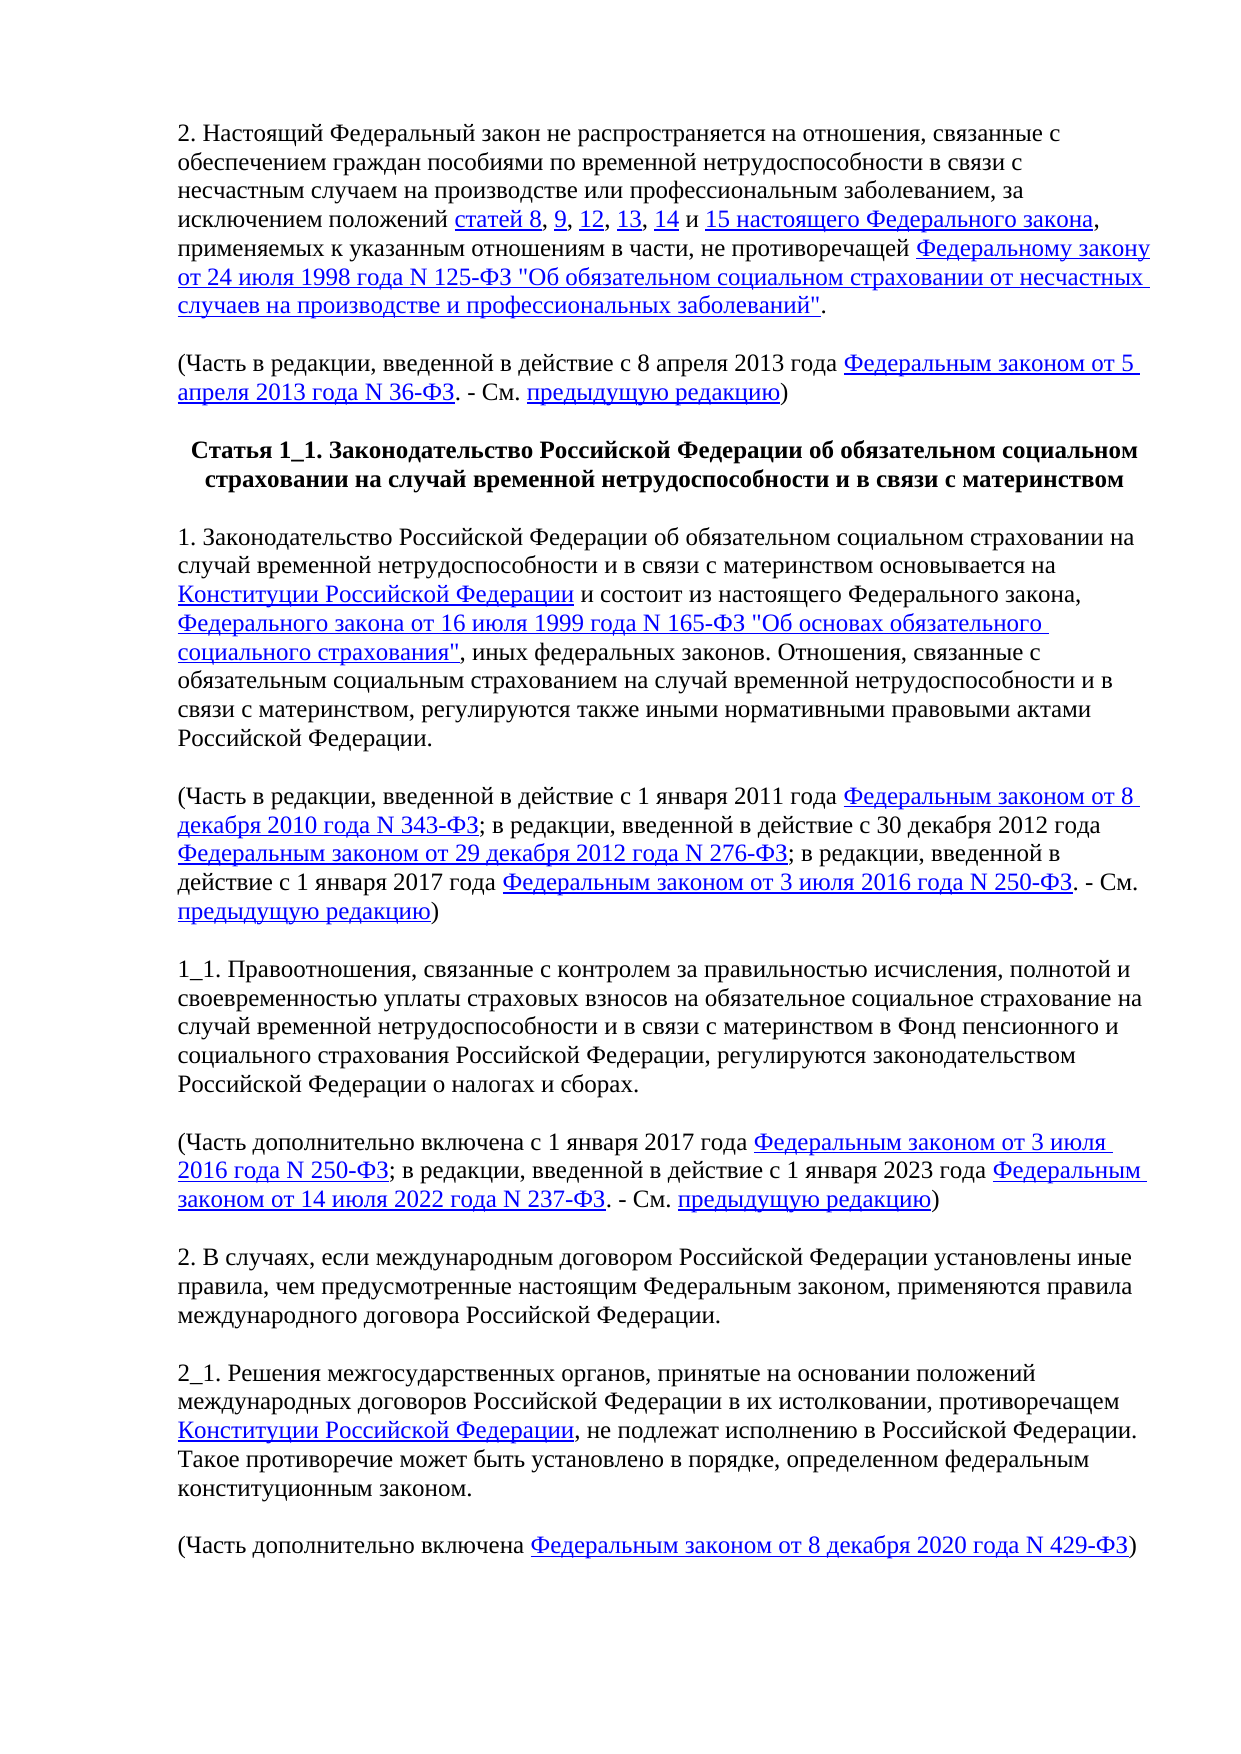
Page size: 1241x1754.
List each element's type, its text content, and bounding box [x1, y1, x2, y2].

text 1. Законодательство Российской Федерации об обязательном социальном страховании на случай временной нетрудоспособности и в связи с материнством основывается на Конституции Российской Федерации и состоит из настоящего Федерального закона, Федерального закона от 16 июля 1999 года N 165-ФЗ "Об основах обязательного социального страхования", иных федеральных законов. Отношения, связанные с обязательным социальным страхованием на случай временной нетрудоспособности и в связи с материнством, регулируются также иными нормативными правовыми актами Российской Федерации. [177, 522, 1152, 752]
text 2. Настоящий Федеральный закон не распространяется на отношения, связанные с обеспечением граждан пособиями по временной нетрудоспособности в связи с несчастным случаем на производстве или профессиональным заболеванием, за исключением положений статей 8, 9, 12, 13, 14 и 15 настоящего Федерального закона, применяемых к указанным отношениям в части, не противоречащей Федеральному закону от 24 июля 1998 года N 125-ФЗ "Об обязательном социальном страховании от несчастных случаев на производстве и профессиональных заболеваний". [177, 118, 1152, 319]
text 1_1. Правоотношения, связанные с контролем за правильностью исчисления, полнотой и своевременностью уплаты страховых взносов на обязательное социальное страхование на случай временной нетрудоспособности и в связи с материнством в Фонд пенсионного и социального страхования Российской Федерации, регулируются законодательством Российской Федерации о налогах и сборах. [177, 954, 1152, 1098]
text Статья 1_1. Законодательство Российской Федерации об обязательном социальном страховании на случай временной нетрудоспособности и в связи с материнством [177, 435, 1152, 493]
text 2_1. Решения межгосударственных органов, принятые на основании положений международных договоров Российской Федерации в их истолковании, противоречащем Конституции Российской Федерации, не подлежат исполнению в Российской Федерации. Такое противоречие может быть установлено в порядке, определенном федеральным конституционным законом. [177, 1358, 1152, 1501]
text 2. В случаях, если международным договором Российской Федерации установлены иные правила, чем предусмотренные настоящим Федеральным законом, применяются правила международного договора Российской Федерации. [177, 1242, 1152, 1328]
text (Часть дополнительно включена с 1 января 2017 года Федеральным законом от 3 июля 2016 года N 250-ФЗ; в редакции, введенной в действие с 1 января 2023 года Федеральным законом от 14 июля 2022 года N 237-ФЗ. - См. предыдущую редакцию) [177, 1127, 1152, 1213]
text (Часть в редакции, введенной в действие с 1 января 2011 года Федеральным законом от 8 декабря 2010 года N 343-ФЗ; в редакции, введенной в действие с 30 декабря 2012 года Федеральным законом от 29 декабря 2012 года N 276-ФЗ; в редакции, введенной в действие с 1 января 2017 года Федеральным законом от 3 июля 2016 года N 250-ФЗ. - См. предыдущую редакцию) [177, 781, 1152, 925]
text (Часть в редакции, введенной в действие с 8 апреля 2013 года Федеральным законом от 5 апреля 2013 года N 36-ФЗ. - См. предыдущую редакцию) [177, 348, 1152, 406]
text (Часть дополнительно включена Федеральным законом от 8 декабря 2020 года N 429-ФЗ) [177, 1531, 1152, 1559]
